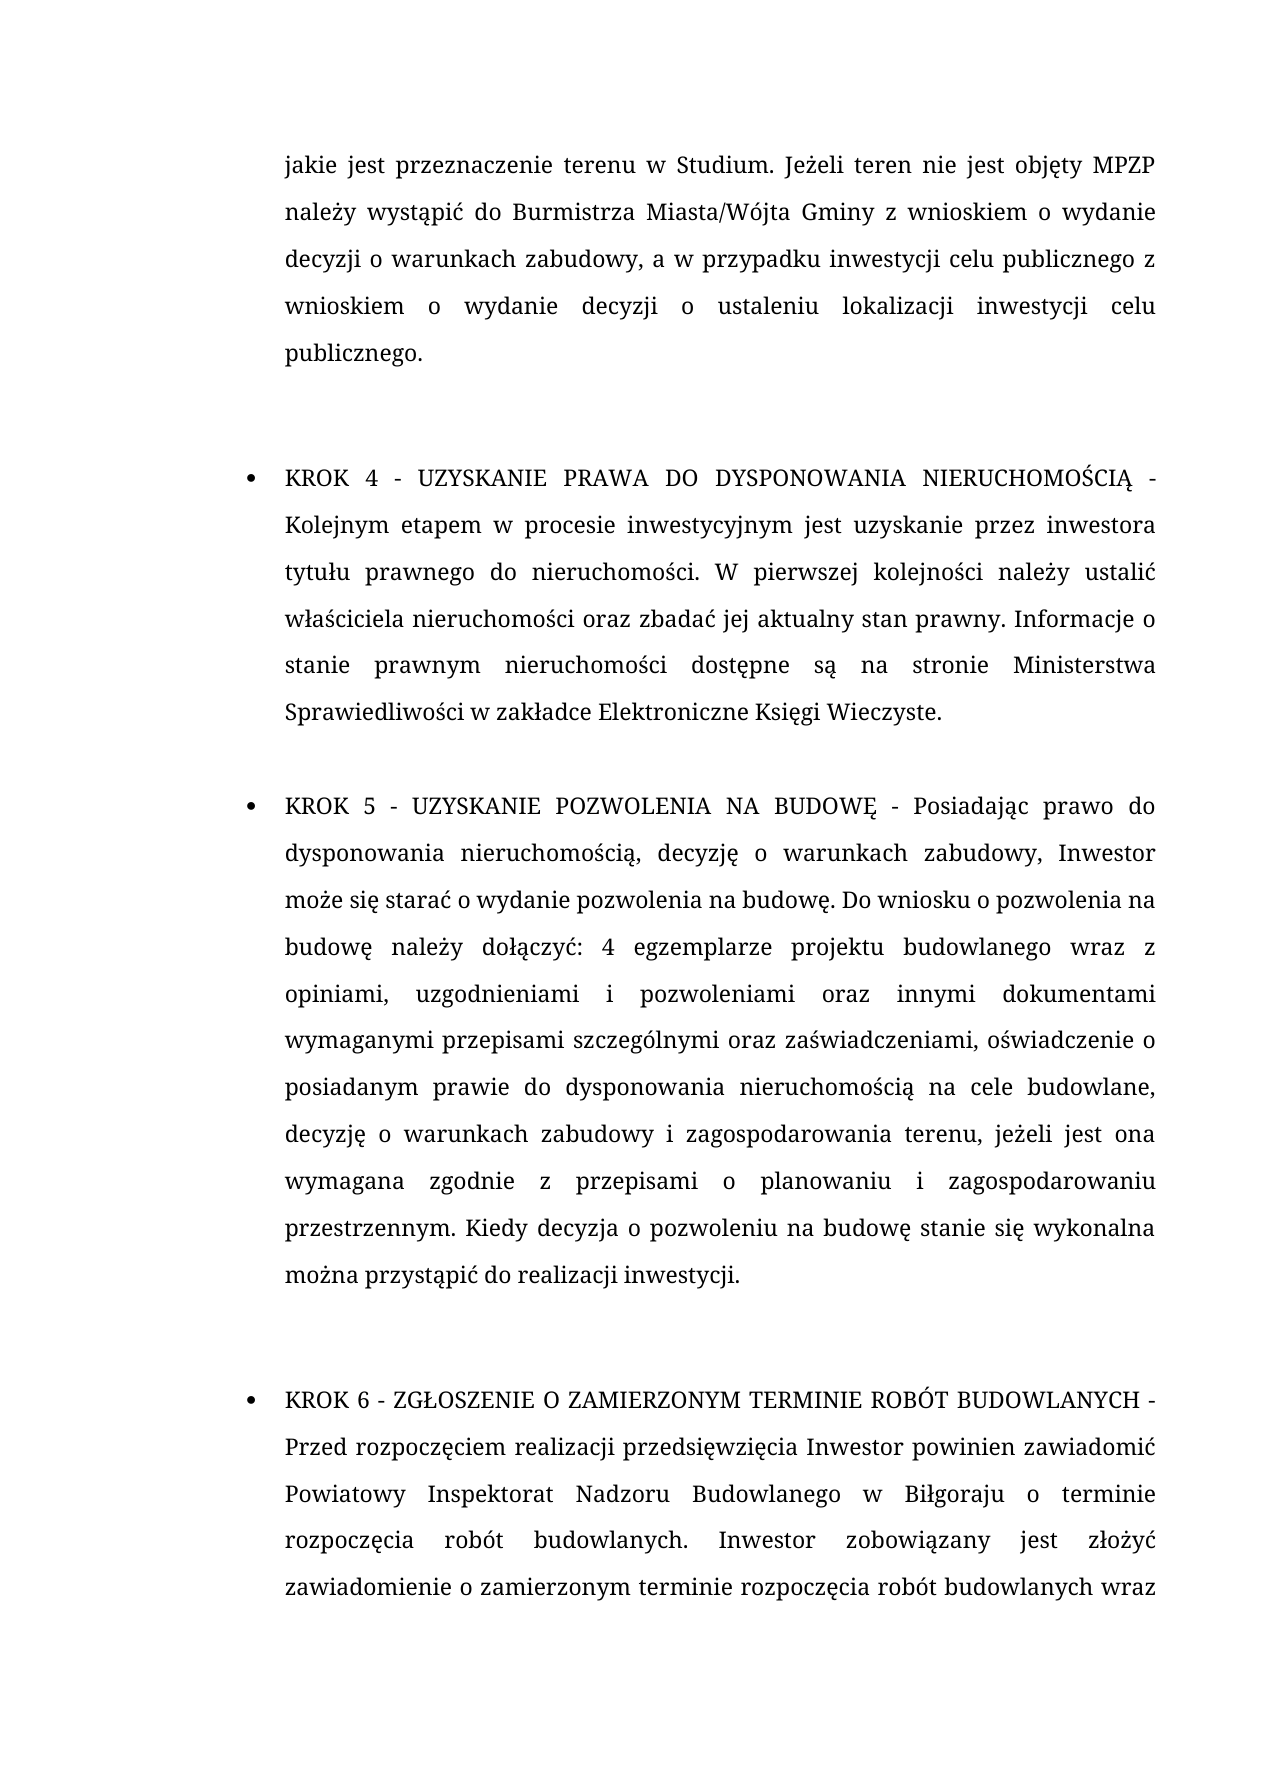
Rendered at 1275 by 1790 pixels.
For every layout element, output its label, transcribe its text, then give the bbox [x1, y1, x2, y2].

list KROK 5 - UZYSKANIE POZWOLENIA NA BUDOWĘ - Posiadając prawo do dysponowania nieruchomością, decyzję o warunkach zabudowy, Inwestor może się starać o wydanie pozwolenia na budowę. Do wniosku o pozwolenia na budowę należy dołączyć: 4 egzemplarze projektu budowlanego wraz z opiniami, uzgodnieniami i pozwoleniami oraz innymi dokumentami wymaganymi przepisami szczególnymi oraz zaświadczeniami, oświadczenie o posiadanym prawie do dysponowania nieruchomością na cele budowlane, decyzję o warunkach zabudowy i zagospodarowania terenu, jeżeli jest ona wymagana zgodnie z przepisami o planowaniu i zagospodarowaniu przestrzennym. Kiedy decyzja o pozwoleniu na budowę stanie się wykonalna można przystąpić do realizacji inwestycji. [247, 790, 1157, 1290]
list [247, 149, 1157, 368]
list KROK 4 - UZYSKANIE PRAWA DO DYSPONOWANIA NIERUCHOMOŚCIĄ - Kolejnym etapem w procesie inwestycyjnym jest uzyskanie przez inwestora tytułu prawnego do nieruchomości. W pierwszej kolejności należy ustalić właściciela nieruchomości oraz zbadać jej aktualny stan prawny. Informacje o stanie prawnym nieruchomości dostępne są na stronie Ministerstwa Sprawiedliwości w zakładce Elektroniczne Księgi Wieczyste. [247, 462, 1157, 728]
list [247, 1384, 1157, 1603]
